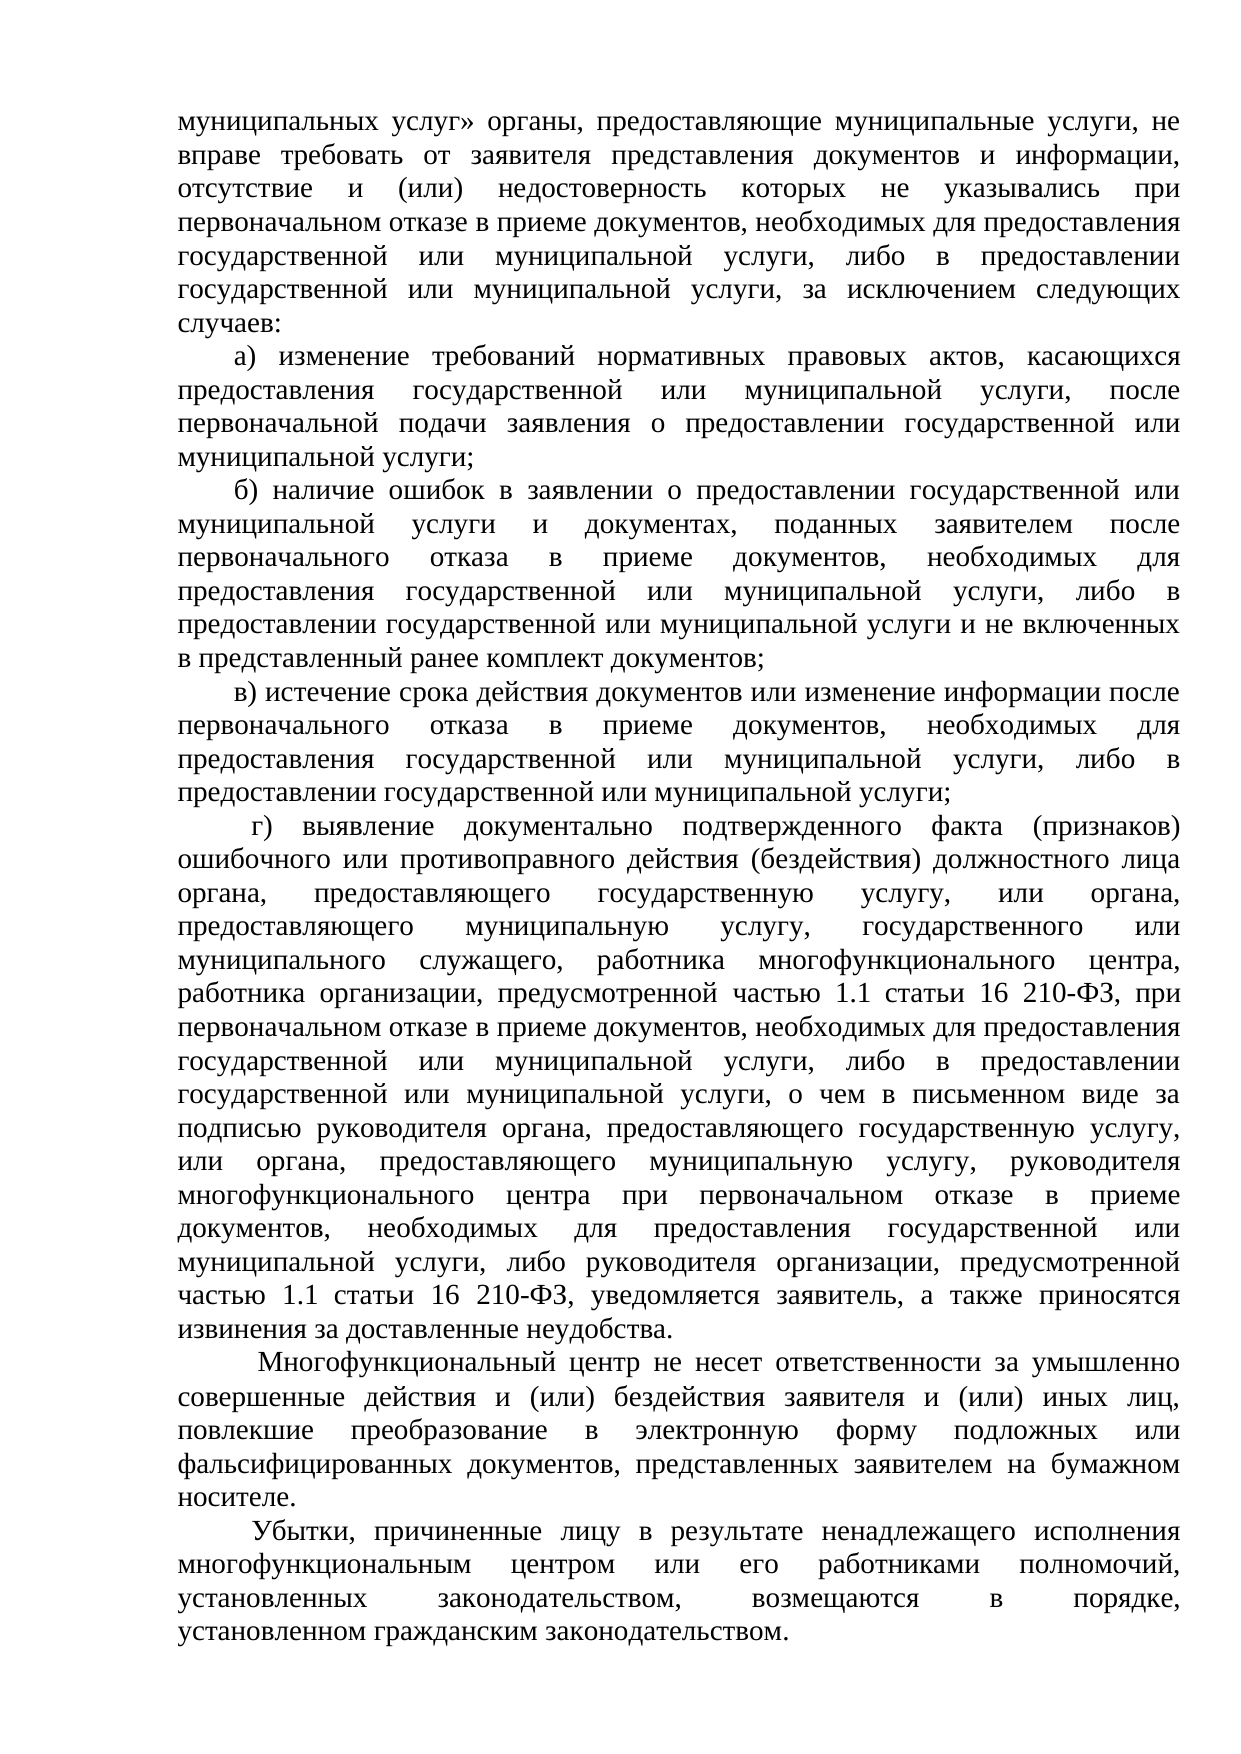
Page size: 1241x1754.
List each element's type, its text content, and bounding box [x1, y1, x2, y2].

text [177, 103, 1181, 338]
text б) наличие ошибок в заявлении о предоставлении государственной или муниципальной услуги и документах, поданных заявителем после первоначального отказа в приеме документов, необходимых для предоставления государственной или муниципальной услуги, либо в предоставлении государственной или муниципальной услуги и не включенных в представленный ранее комплект документов; [177, 472, 1181, 674]
text в) истечение срока действия документов или изменение информации после первоначального отказа в приеме документов, необходимых для предоставления государственной или муниципальной услуги, либо в предоставлении государственной или муниципальной услуги; [177, 674, 1181, 808]
text Убытки, причиненные лицу в результате ненадлежащего исполнения многофункциональным центром или его работниками полномочий, установленных законодательством, возмещаются в порядке, установленном гражданским законодательством. [177, 1513, 1181, 1647]
text г) выявление документально подтвержденного факта (признаков) ошибочного или противоправного действия (бездействия) должностного лица органа, предоставляющего государственную услугу, или органа, предоставляющего муниципальную услугу, государственного или муниципального служащего, работника многофункционального центра, работника организации, предусмотренной частью 1.1 статьи 16 210-ФЗ, при первоначальном отказе в приеме документов, необходимых для предоставления государственной или муниципальной услуги, либо в предоставлении государственной или муниципальной услуги, о чем в письменном виде за подписью руководителя органа, предоставляющего государственную услугу, или органа, предоставляющего муниципальную услугу, руководителя многофункционального центра при первоначальном отказе в приеме документов, необходимых для предоставления государственной или муниципальной услуги, либо руководителя организации, предусмотренной частью 1.1 статьи 16 210-ФЗ, уведомляется заявитель, а также приносятся извинения за доставленные неудобства. [177, 808, 1181, 1344]
text а) изменение требований нормативных правовых актов, касающихся предоставления государственной или муниципальной услуги, после первоначальной подачи заявления о предоставлении государственной или муниципальной услуги; [177, 338, 1181, 472]
text Многофункциональный центр не несет ответственности за умышленно совершенные действия и (или) бездействия заявителя и (или) иных лиц, повлекшие преобразование в электронную форму подложных или фальсифицированных документов, представленных заявителем на бумажном носителе. [177, 1344, 1181, 1513]
